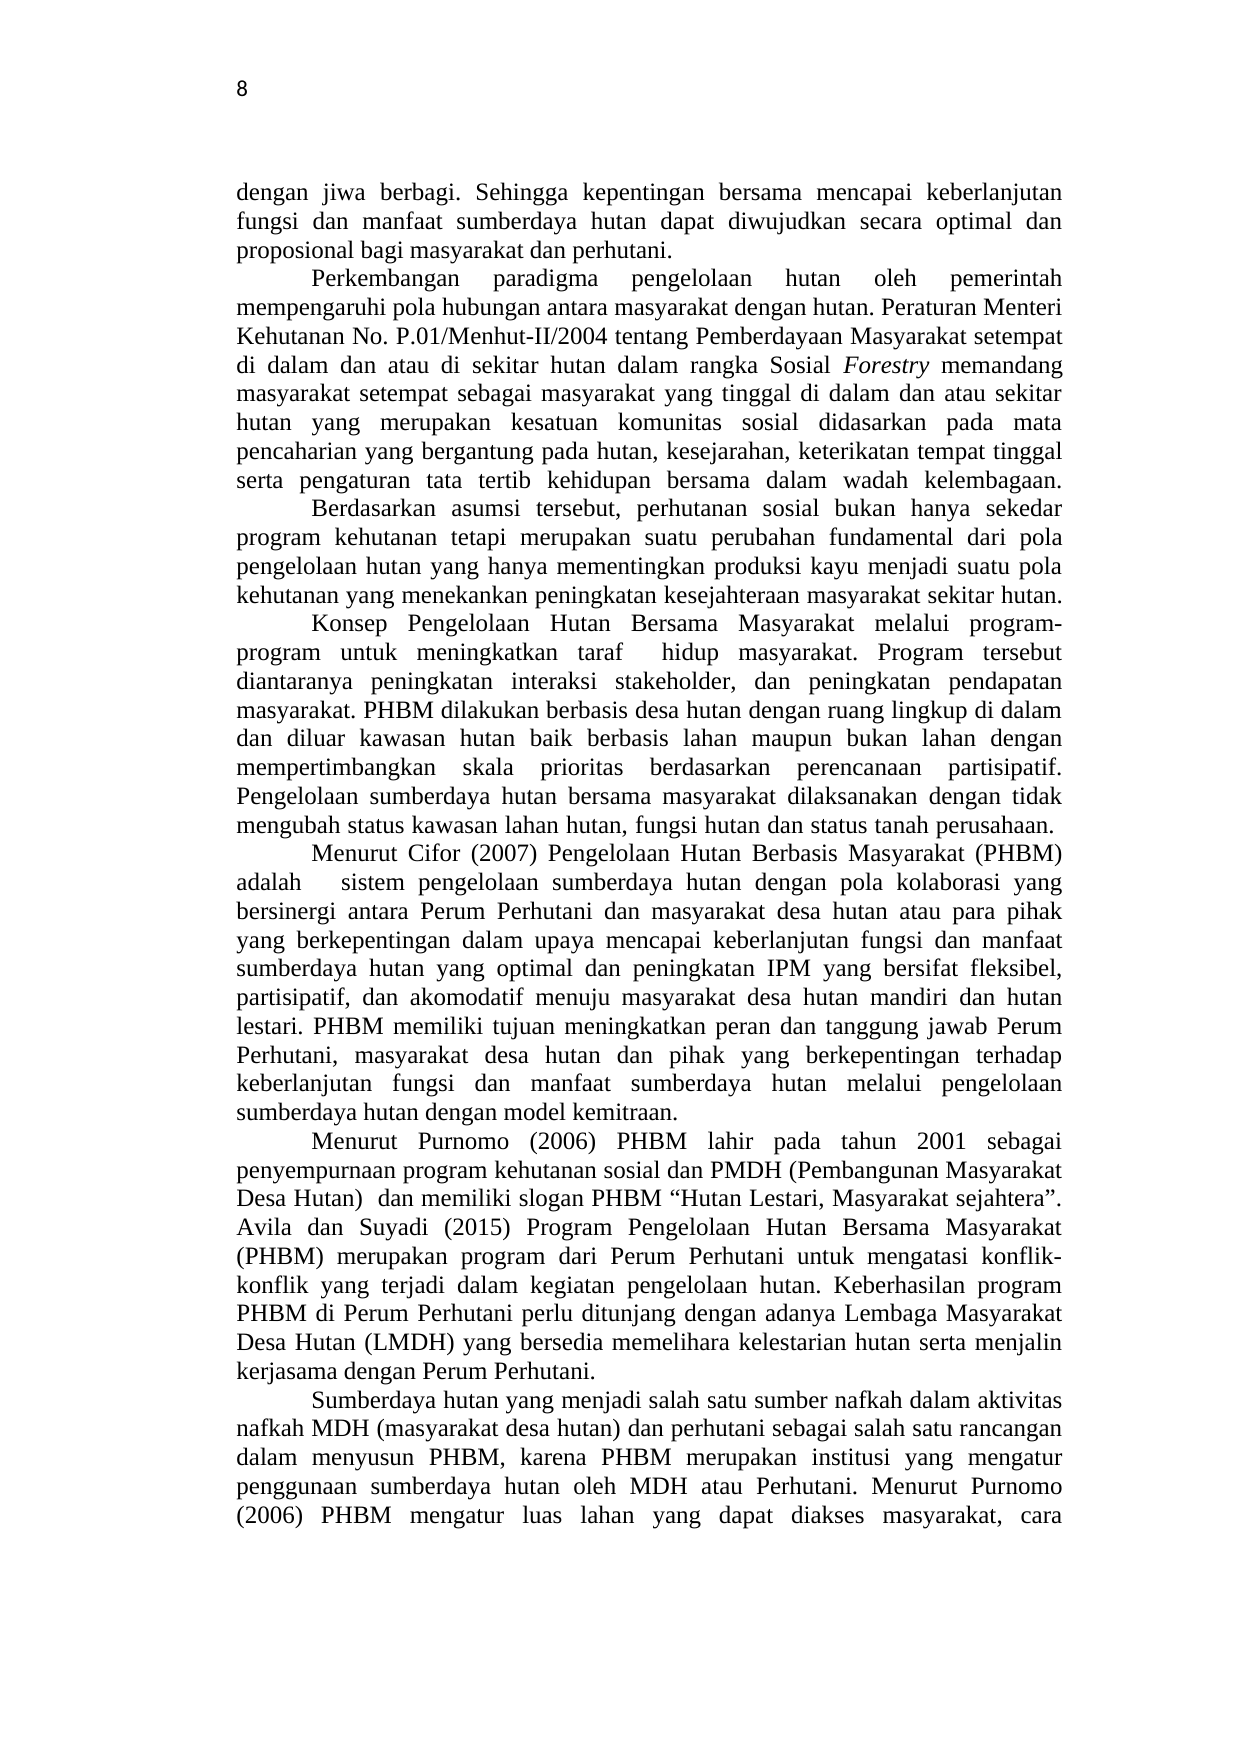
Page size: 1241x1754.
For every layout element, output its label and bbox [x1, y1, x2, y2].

text [236, 177, 1063, 1528]
